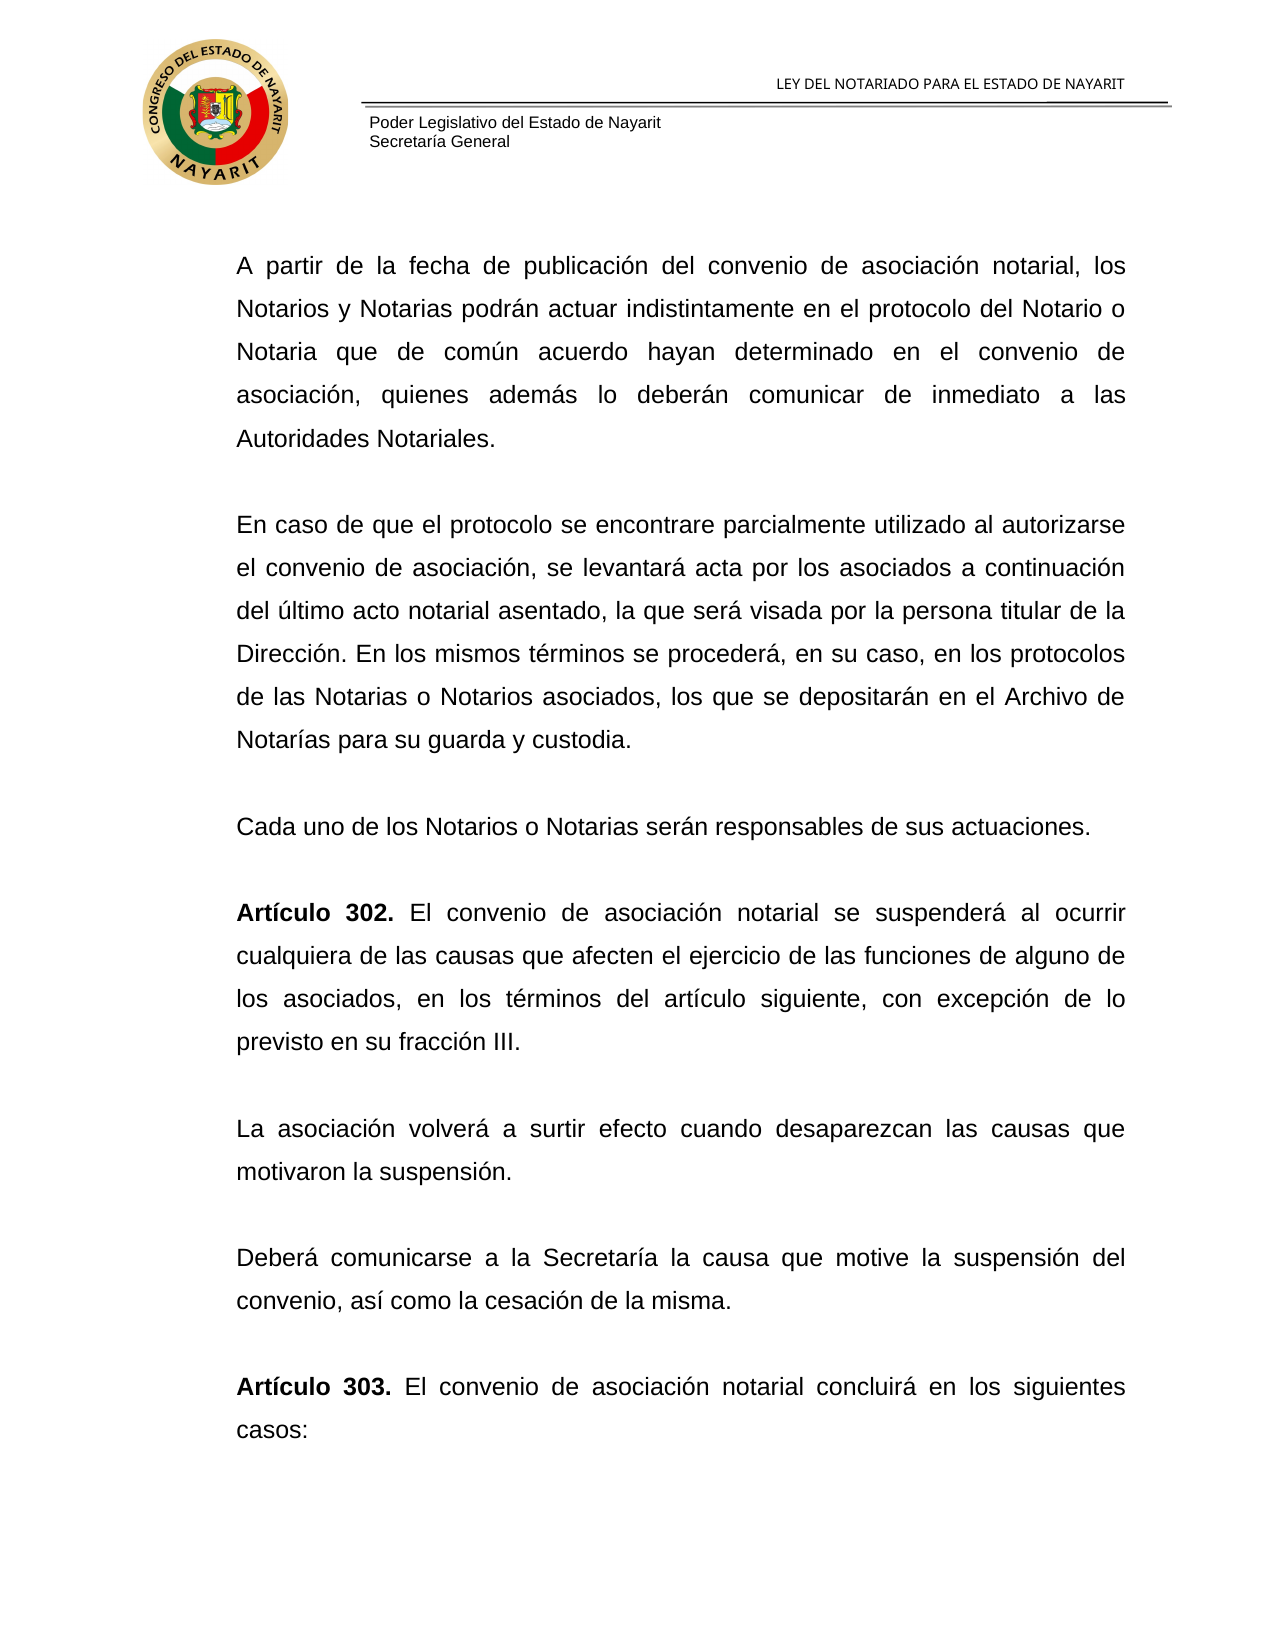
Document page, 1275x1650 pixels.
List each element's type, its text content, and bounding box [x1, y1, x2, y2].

text Artículo 302. El convenio de asociación notarial se suspenderá al ocurrir cualquiera de las causas que afecten el ejercicio de las funciones de alguno de los asociados, en los términos del artículo siguiente, con excepción de lo previsto en su fracción III. [236, 898, 1127, 1056]
text La asociación volverá a surtir efecto cuando desaparezcan las causas que motivaron la suspensión. [236, 1113, 1127, 1185]
text Deberá comunicarse a la Secretaría la causa que motive la suspensión del convenio, así como la cesación de la misma. [236, 1243, 1127, 1315]
text A partir de la fecha de publicación del convenio de asociación notarial, los Notarios y Notarias podrán actuar indistintamente en el protocolo del Notario o Notaria que de común acuerdo hayan determinado en el convenio de asociación, quienes además lo deberán comunicar de inmediato a las Autoridades Notariales. [236, 251, 1127, 452]
picture [142, 39, 289, 185]
text Cada uno de los Notarios o Notarias serán responsables de sus actuaciones. [236, 812, 1127, 840]
text Artículo 303. El convenio de asociación notarial concluirá en los siguientes casos: [236, 1372, 1127, 1444]
text En caso de que el protocolo se encontrare parcialmente utilizado al autorizarse el convenio de asociación, se levantará acta por los asociados a continuación del último acto notarial asentado, la que será visada por la persona titular de la Dirección. En los mismos términos se procederá, en su caso, en los protocolos de las Notarias o Notarios asociados, los que se depositarán en el Archivo de Notarías para su guarda y custodia. [236, 510, 1127, 754]
